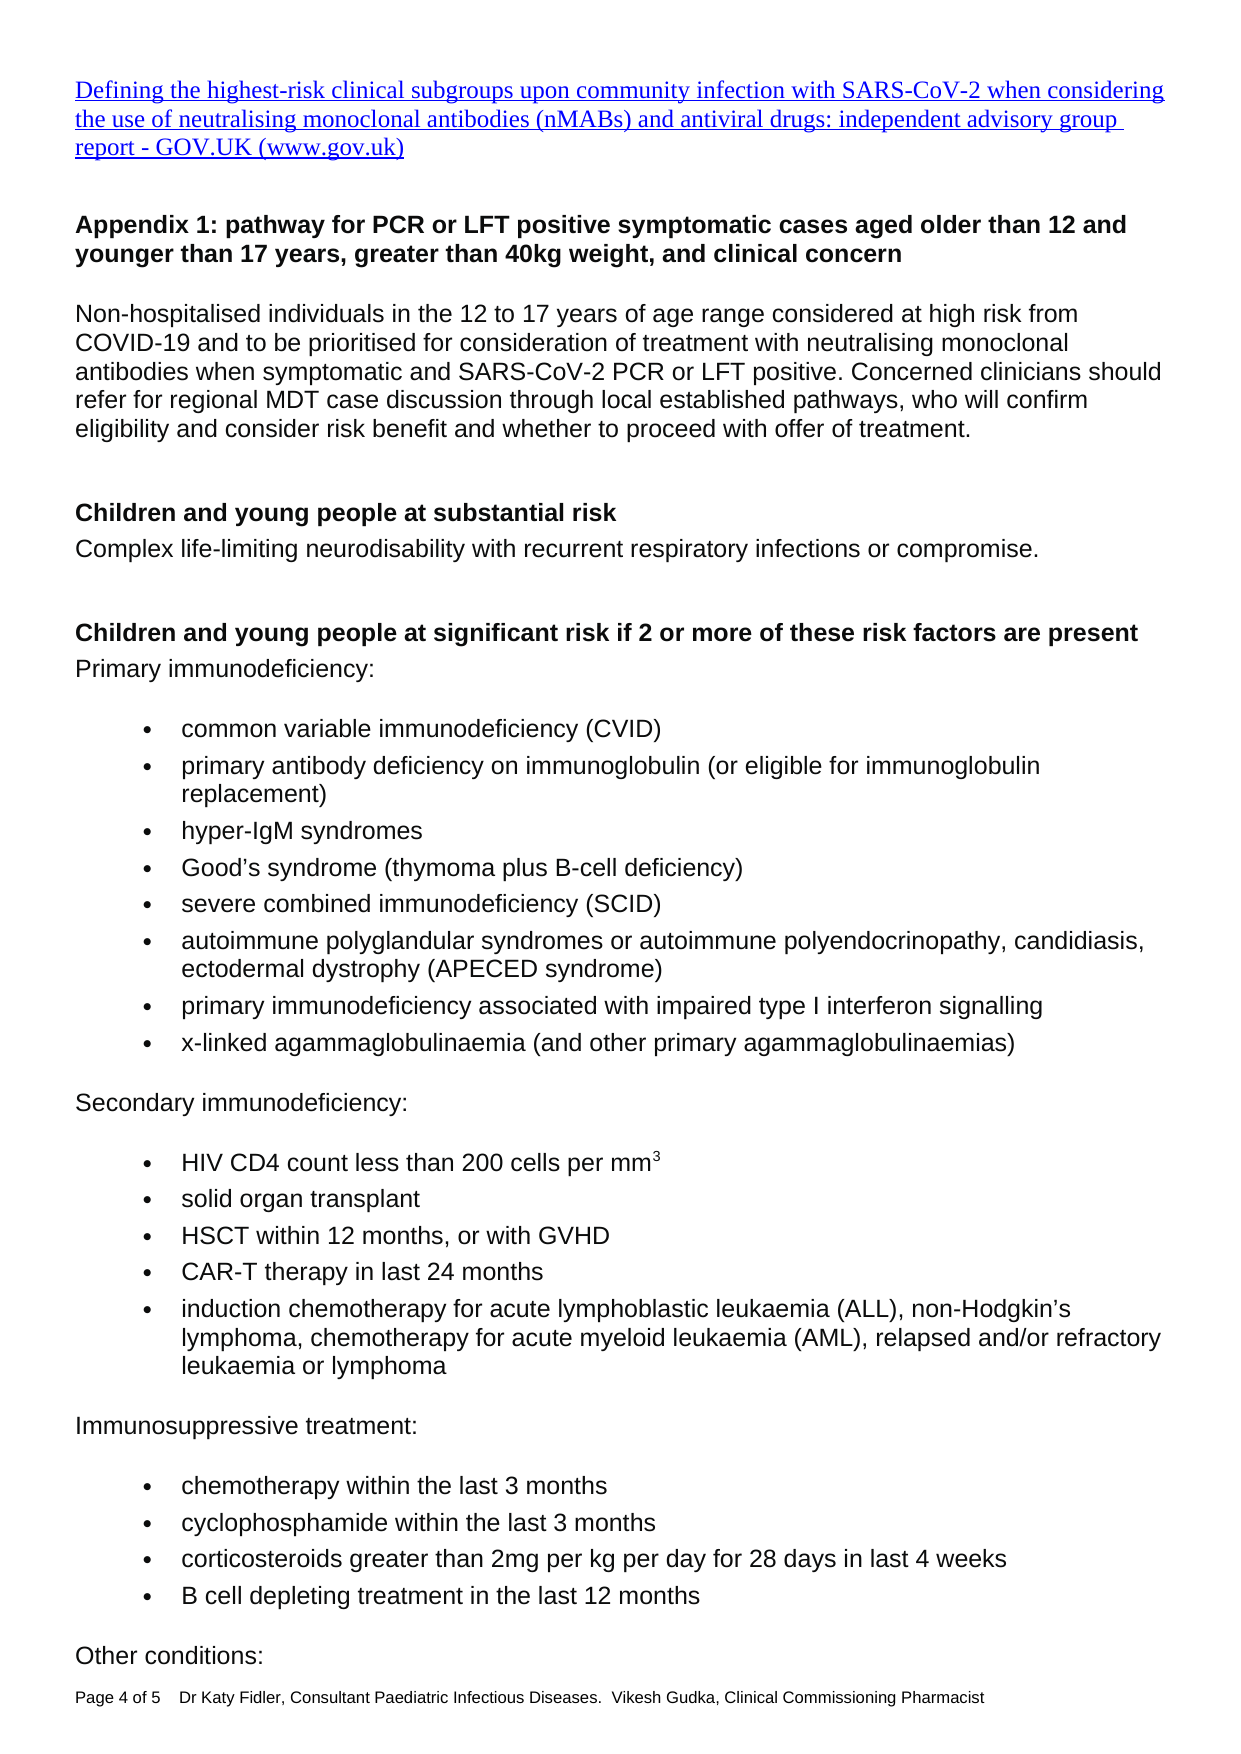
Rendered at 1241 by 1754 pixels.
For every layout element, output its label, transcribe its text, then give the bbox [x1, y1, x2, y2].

text Other conditions: [75, 1641, 1165, 1670]
text Immunosuppressive treatment: [75, 1411, 1165, 1440]
list HIV CD4 count less than 200 cells per mm3 [144, 1147, 1165, 1176]
list B cell depleting treatment in the last 12 months [144, 1581, 1165, 1610]
list corticosteroids greater than 2mg per kg per day for 28 days in last 4 weeks [144, 1544, 1165, 1573]
list induction chemotherapy for acute lymphoblastic leukaemia (ALL), non-Hodgkin’s lymphoma, chemotherapy for acute myeloid leukaemia (AML), relapsed and/or refractory leukaemia or lymphoma [144, 1294, 1165, 1380]
list x-linked agammaglobulinaemia (and other primary agammaglobulinaemias) [144, 1027, 1165, 1056]
list common variable immunodeficiency (CVID) [144, 714, 1165, 743]
text Defining the highest-risk clinical subgroups upon community infection with SARS-CoV-2 when considering the use of neutralising monoclonal antibodies (nMABs) and antiviral drugs: independent advisory group report - GOV.UK (www.gov.uk) [75, 101, 1165, 161]
list primary immunodeficiency associated with impaired type I interferon signalling [144, 991, 1165, 1020]
list solid organ transplant [144, 1184, 1165, 1213]
list HSCT within 12 months, or with GVHD [144, 1221, 1165, 1249]
text Children and young people at substantial risk [75, 497, 1165, 526]
text Secondary immunodeficiency: [75, 1087, 1165, 1116]
text Defining the highest-risk clinical subgroups upon community infection with SARS-CoV-2 when considering the use of neutralising monoclonal antibodies (nMABs) and antiviral drugs: independent advisory group report - GOV.UK (www.gov.uk) [75, 75, 1165, 100]
list primary antibody deficiency on immunoglobulin (or eligible for immunoglobulin replacement) [144, 751, 1165, 808]
text Children and young people at significant risk if 2 or more of these risk factors are present [75, 617, 1165, 646]
text Primary immunodeficiency: [75, 654, 1165, 683]
list Good’s syndrome (thymoma plus B-cell deficiency) [144, 852, 1165, 881]
list cyclophosphamide within the last 3 months [144, 1508, 1165, 1537]
text Complex life-limiting neurodisability with recurrent respiratory infections or compromise. [75, 534, 1165, 563]
list chemotherapy within the last 3 months [144, 1471, 1165, 1500]
list CAR-T therapy in last 24 months [144, 1257, 1165, 1286]
text Non-hospitalised individuals in the 12 to 17 years of age range considered at high risk from COVID-19 and to be prioritised for consideration of treatment with neutralising monoclonal antibodies when symptomatic and SARS-CoV-2 PCR or LFT positive. Concerned clinicians should refer for regional MDT case discussion through local established pathways, who will confirm eligibility and consider risk benefit and whether to proceed with offer of treatment. [75, 299, 1165, 443]
list severe combined immunodeficiency (SCID) [144, 889, 1165, 918]
text Appendix 1: pathway for PCR or LFT positive symptomatic cases aged older than 12 and younger than 17 years, greater than 40kg weight, and clinical concern [75, 210, 1165, 268]
list autoimmune polyglandular syndromes or autoimmune polyendocrinopathy, candidiasis, ectodermal dystrophy (APECED syndrome) [144, 926, 1165, 983]
list hyper-IgM syndromes [144, 816, 1165, 845]
